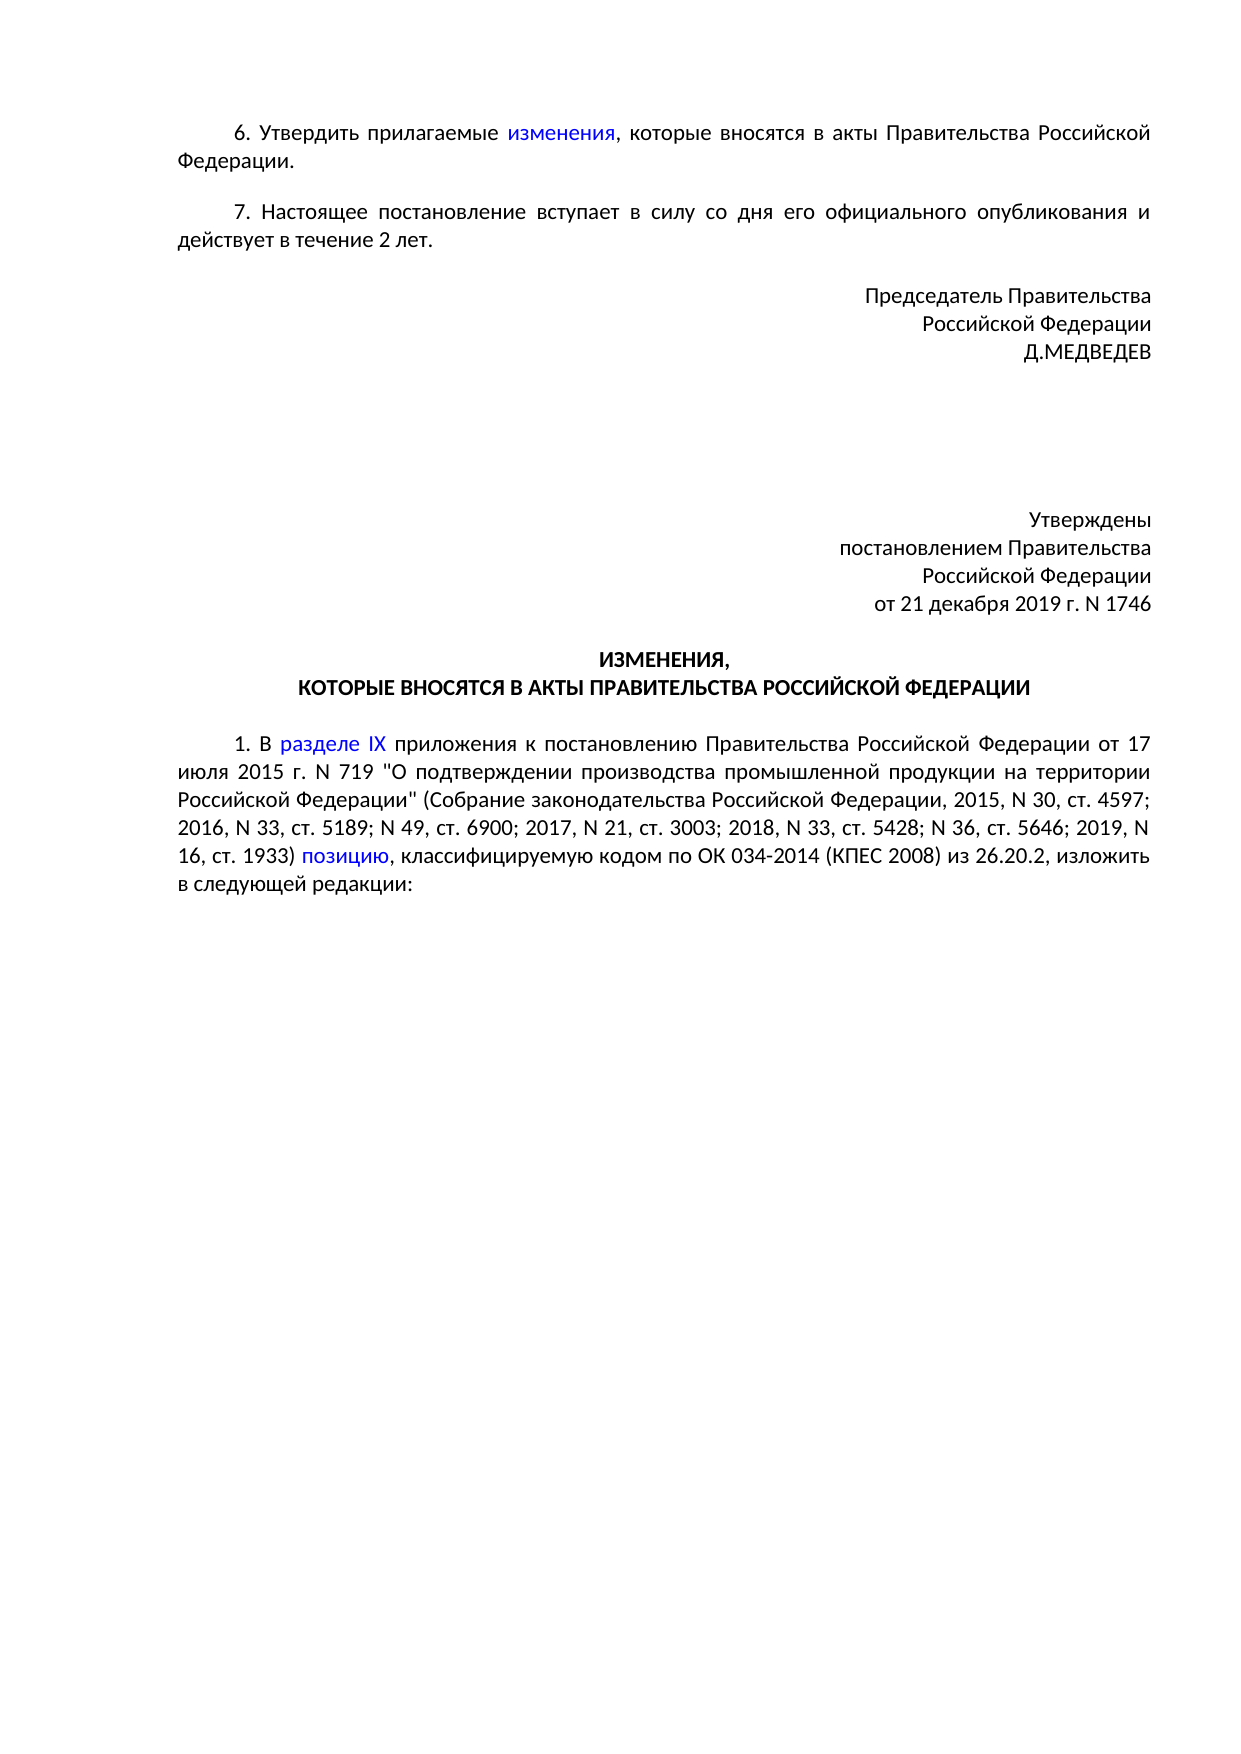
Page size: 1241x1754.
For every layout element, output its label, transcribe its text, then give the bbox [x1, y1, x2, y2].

text постановлением Правительства [177, 533, 1152, 561]
text 1. В разделе IX приложения к постановлению Правительства Российской Федерации от 17 июля 2015 г. N 719 "О подтверждении производства промышленной продукции на территории Российской Федерации" (Собрание законодательства Российской Федерации, 2015, N 30, ст. 4597; 2016, N 33, ст. 5189; N 49, ст. 6900; 2017, N 21, ст. 3003; 2018, N 33, ст. 5428; N 36, ст. 5646; 2019, N 16, ст. 1933) позицию, классифицируемую кодом по ОК 034-2014 (КПЕС 2008) из 26.20.2, изложить в следующей редакции: [177, 729, 1152, 898]
text Председатель Правительства [177, 281, 1152, 309]
text от 21 декабря 2019 г. N 1746 [177, 589, 1152, 617]
title КОТОРЫЕ ВНОСЯТСЯ В АКТЫ ПРАВИТЕЛЬСТВА РОССИЙСКОЙ ФЕДЕРАЦИИ [177, 673, 1152, 701]
text Утверждены [177, 505, 1152, 533]
text 6. Утвердить прилагаемые изменения, которые вносятся в акты Правительства Российской Федерации. [177, 118, 1152, 174]
text Д.МЕДВЕДЕВ [177, 337, 1152, 365]
text Российской Федерации [177, 309, 1152, 337]
text Российской Федерации [177, 561, 1152, 589]
text 7. Настоящее постановление вступает в силу со дня его официального опубликования и действует в течение 2 лет. [177, 197, 1152, 253]
title ИЗМЕНЕНИЯ, [177, 645, 1152, 673]
